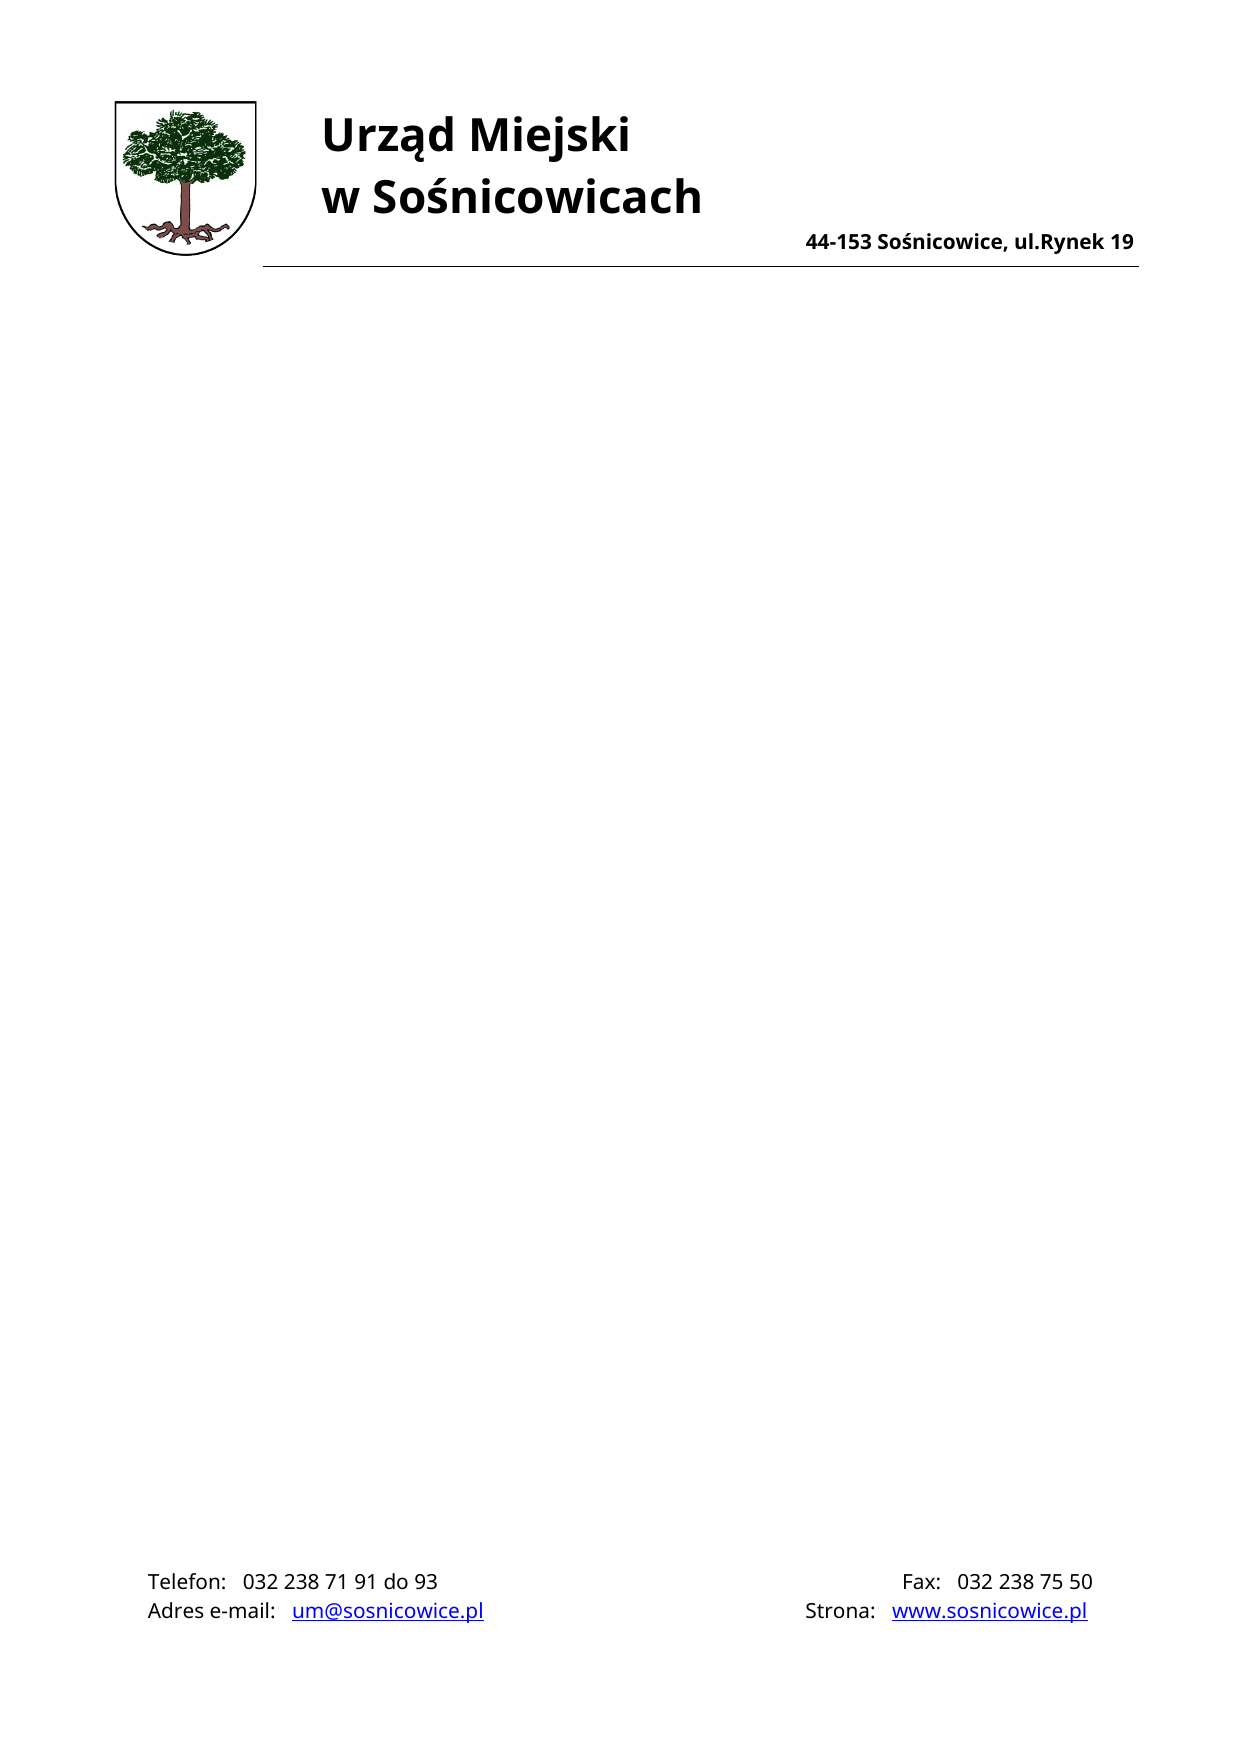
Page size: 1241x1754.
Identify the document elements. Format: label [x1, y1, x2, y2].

picture [114, 101, 257, 256]
